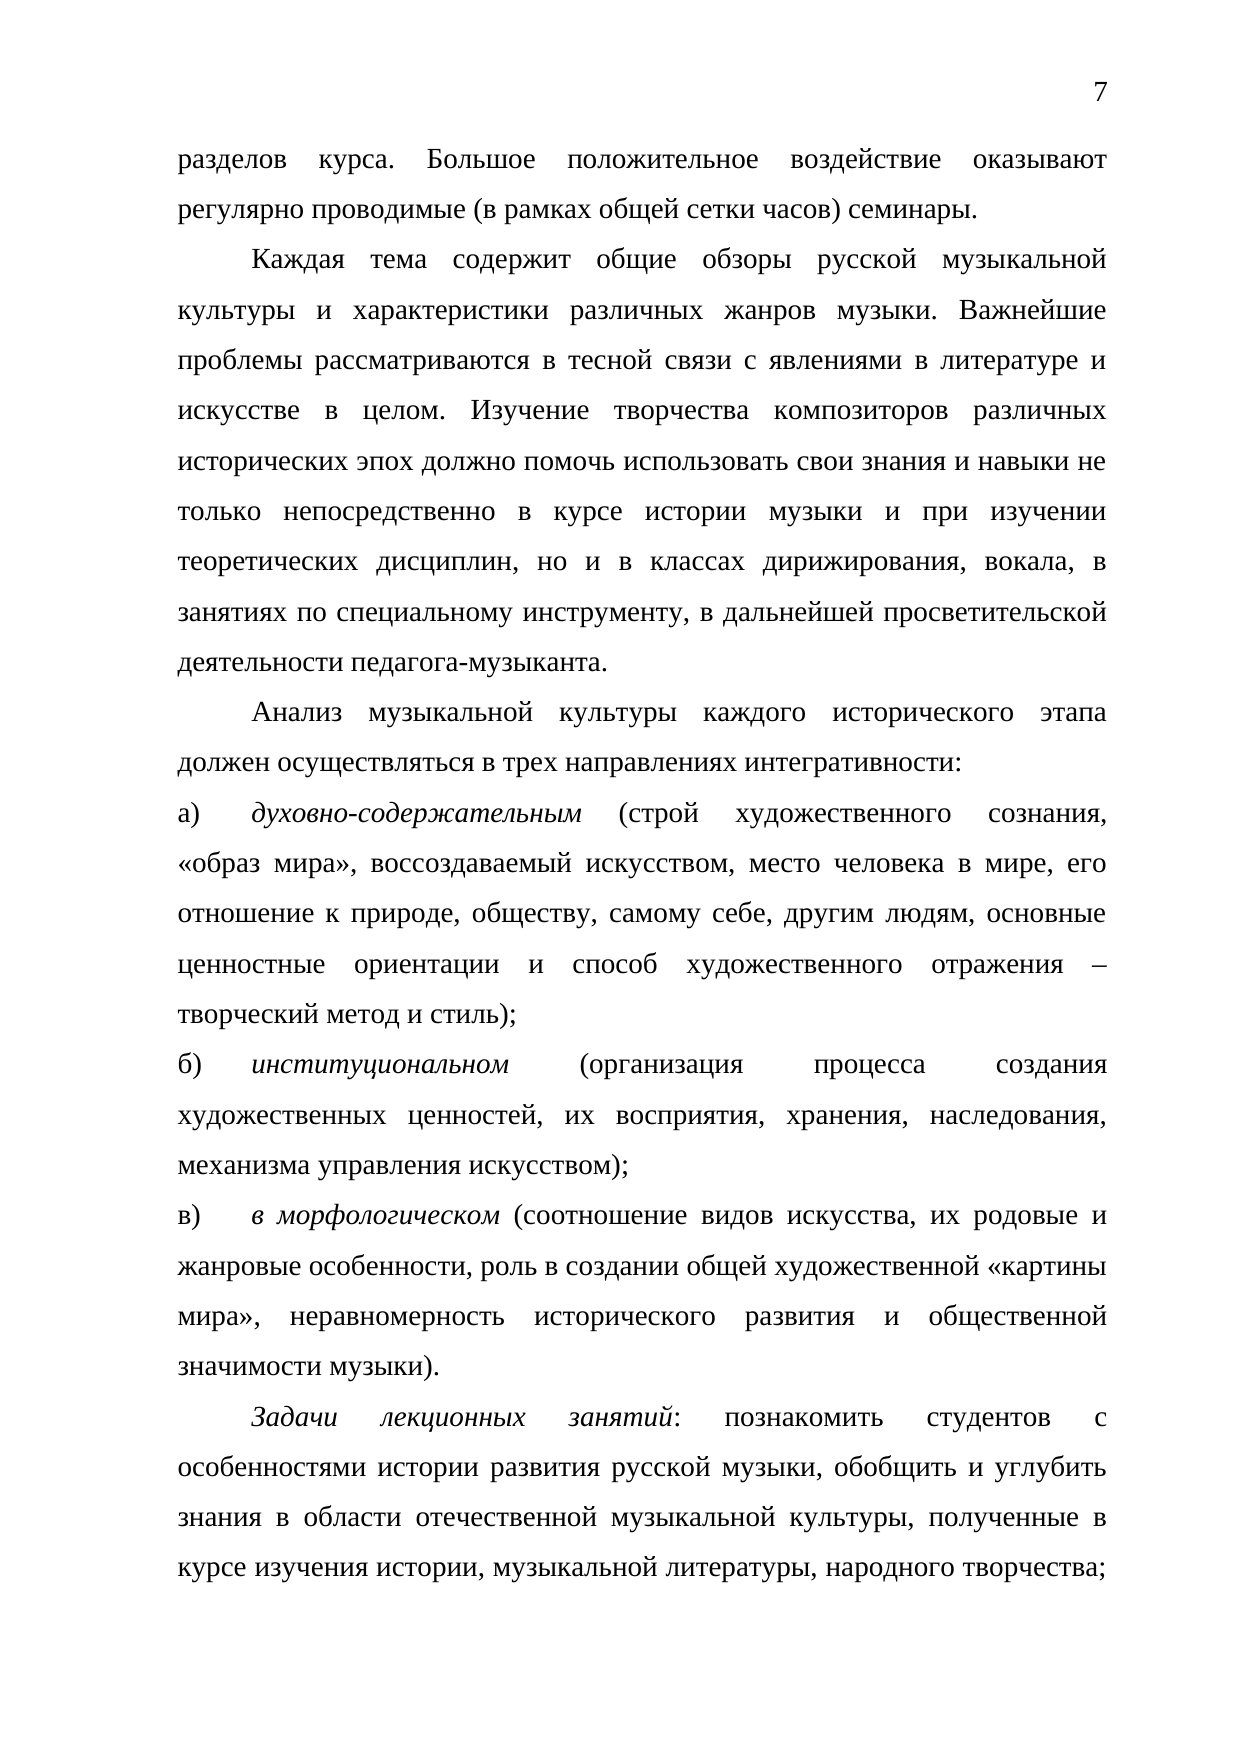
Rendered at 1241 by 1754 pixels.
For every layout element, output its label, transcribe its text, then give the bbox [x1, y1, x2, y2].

list духовно-содержательным (строй художественного сознания, «образ мира», воссоздаваемый искусством, место человека в мире, его отношение к природе, обществу, самому себе, другим людям, основные ценностные ориентации и способ художественного отражения – творческий метод и стиль); [177, 795, 1107, 1030]
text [177, 1399, 1107, 1583]
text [177, 141, 1107, 225]
list в морфологическом (соотношение видов искусства, их родовые и жанровые особенности, роль в создании общей художественной «картины мира», неравномерность исторического развития и общественной значимости музыки). [177, 1197, 1107, 1382]
text Каждая тема содержит общие обзоры русской музыкальной культуры и характеристики различных жанров музыки. Важнейшие проблемы рассматриваются в тесной связи с явлениями в литературе и искусстве в целом. Изучение творчества композиторов различных исторических эпох должно помочь использовать свои знания и навыки не только непосредственно в курсе истории музыки и при изучении теоретических дисциплин, но и в классах дирижирования, вокала, в занятиях по специальному инструменту, в дальнейшей просветительской деятельности педагога-музыканта. [177, 241, 1107, 677]
list институциональном (организация процесса создания художественных ценностей, их восприятия, хранения, наследования, механизма управления искусством); [177, 1046, 1107, 1181]
text Анализ музыкальной культуры каждого исторического этапа должен осуществляться в трех направлениях интегративности: [177, 694, 1107, 778]
